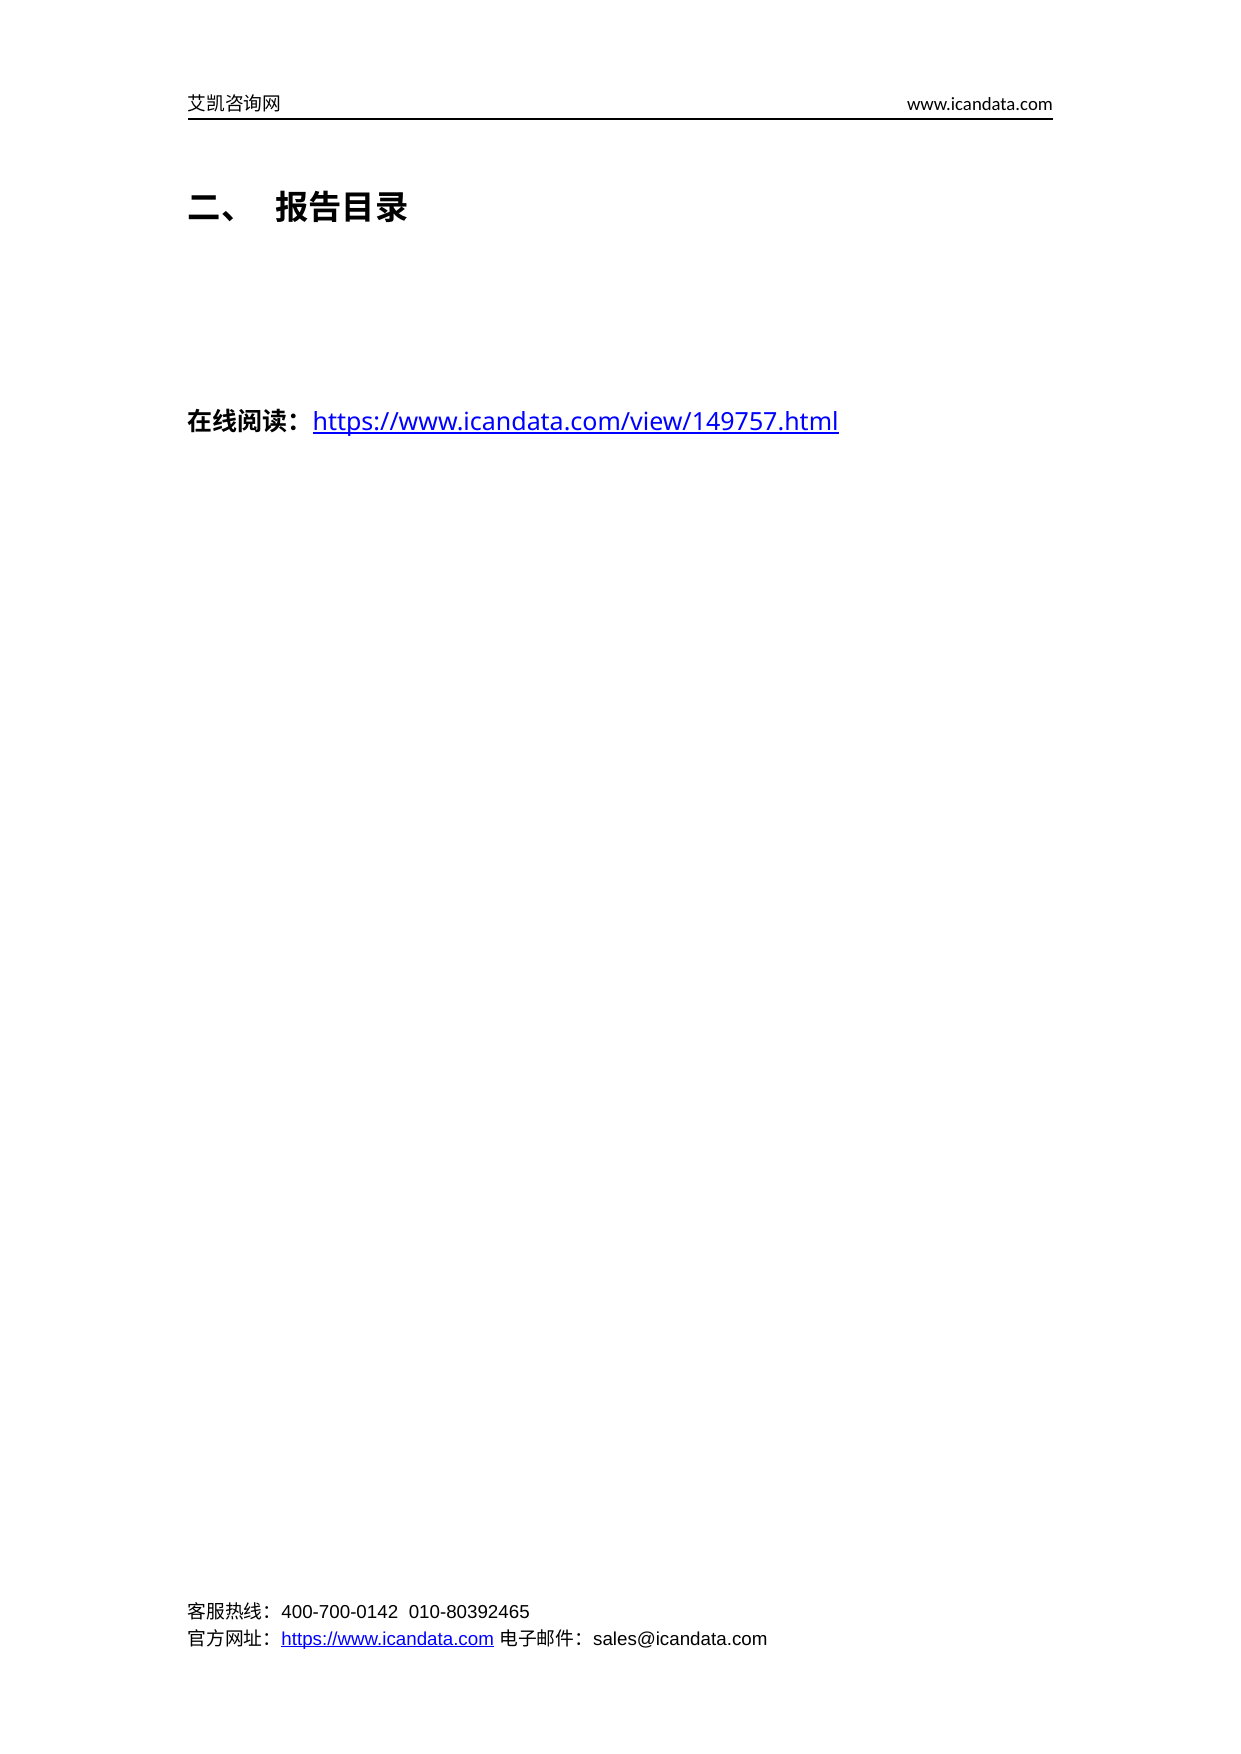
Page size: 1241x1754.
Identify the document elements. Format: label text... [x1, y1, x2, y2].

subtitle 报告目录 [187, 172, 1053, 237]
text 在线阅读：https://www.icandata.com/view/149757.html [187, 387, 1053, 452]
